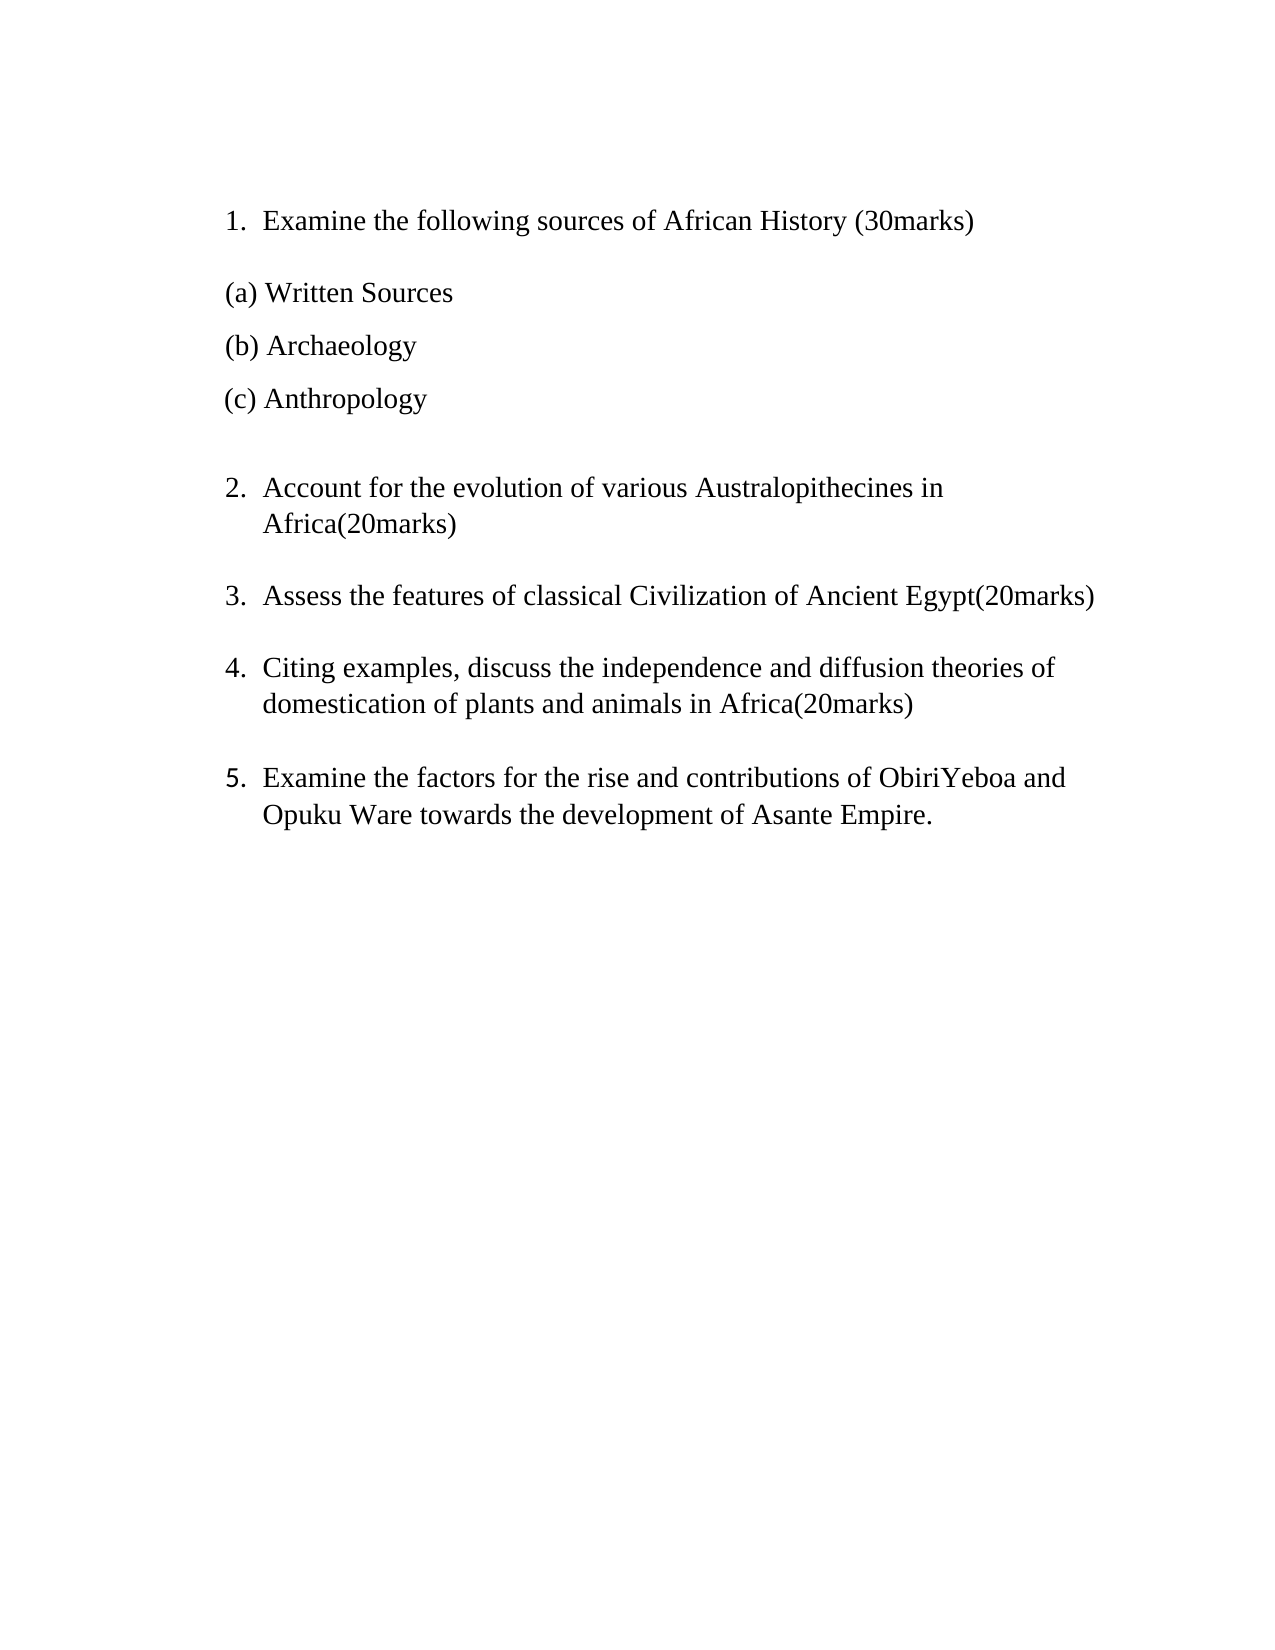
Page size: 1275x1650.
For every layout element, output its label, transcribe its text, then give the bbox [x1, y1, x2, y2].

list (a) Written Sources [225, 275, 1125, 309]
text (c) Anthropology [187, 381, 1125, 414]
list Account for the evolution of various Australopithecines in Africa(20marks) [225, 470, 1125, 539]
list Assess the features of classical Civilization of Ancient Egypt(20marks) [225, 578, 1125, 612]
list Examine the factors for the rise and contributions of ObiriYeboa and Opuku Ware towards the development of Asante Empire. [225, 759, 1125, 831]
list Citing examples, discuss the independence and diffusion theories of domestication of plants and animals in Africa(20marks) [225, 650, 1125, 720]
text (b) Archaeology [225, 328, 1125, 361]
list Examine the following sources of African History (30marks) [225, 203, 1125, 236]
